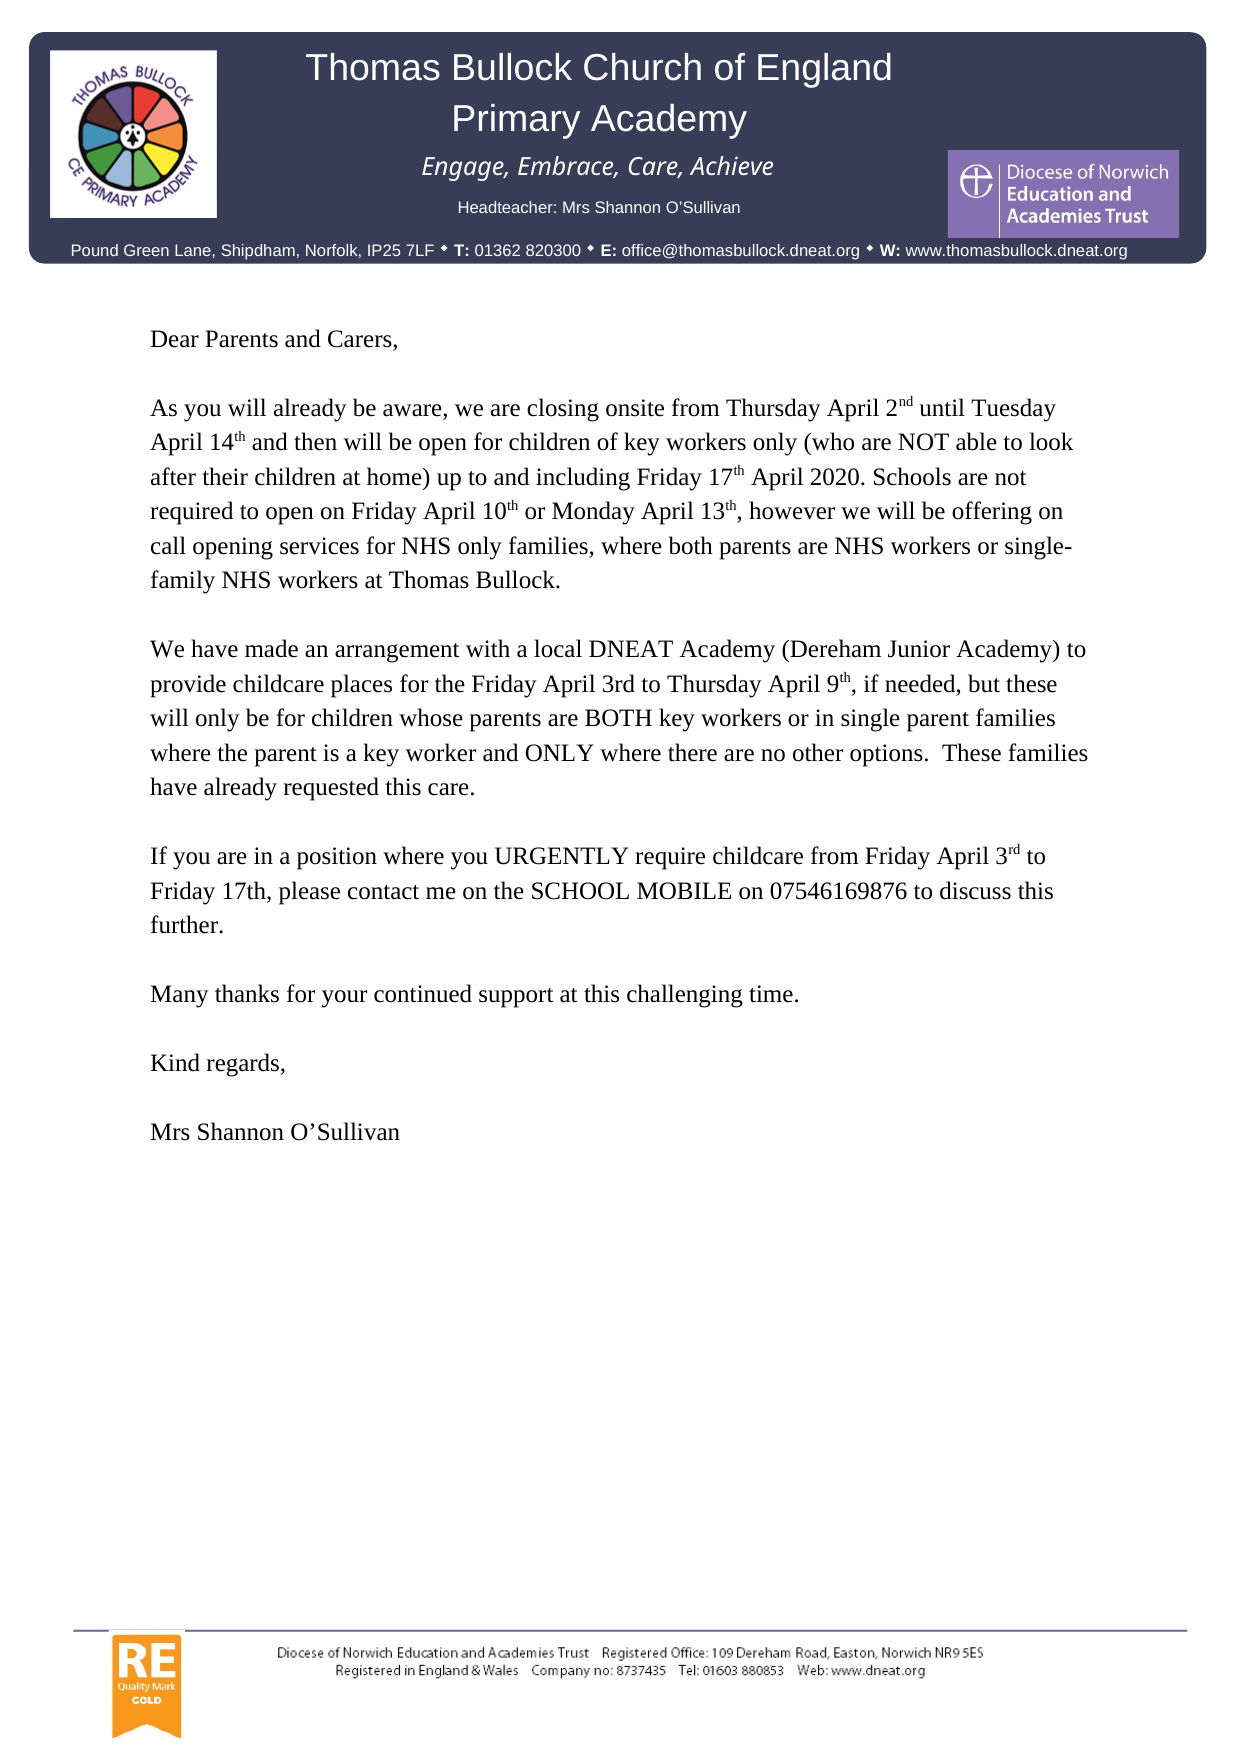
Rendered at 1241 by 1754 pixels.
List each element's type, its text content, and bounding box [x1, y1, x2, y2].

text If you are in a position where you URGENTLY require childcare from Friday April 3rd to Friday 17th, please contact me on the SCHOOL MOBILE on 07546169876 to discuss this further. [150, 841, 1090, 939]
text Kind regards, [150, 1048, 1090, 1077]
picture [17, 1607, 1240, 1744]
picture [947, 150, 1180, 238]
picture [50, 50, 218, 218]
text Mrs Shannon O’Sullivan [150, 1117, 1090, 1146]
text As you will already be aware, we are closing onsite from Thursday April 2nd until Tuesday April 14th and then will be open for children of key workers only (who are NOT able to look after their children at home) up to and including Friday 17th April 2020. Schools are not required to open on Friday April 10th or Monday April 13th, however we will be offering on call opening services for NHS only families, where both parents are NHS workers or single-family NHS workers at Thomas Bullock. [150, 393, 1090, 594]
text Many thanks for your continued support at this challenging time. [150, 979, 1090, 1008]
text Dear Parents and Carers, [150, 324, 1090, 353]
text We have made an arrangement with a local DNEAT Academy (Dereham Junior Academy) to provide childcare places for the Friday April 3rd to Thursday April 9th, if needed, but these will only be for children whose parents are BOTH key workers or in single parent families where the parent is a key worker and ONLY where there are no other options. These families have already requested this care. [150, 634, 1090, 801]
